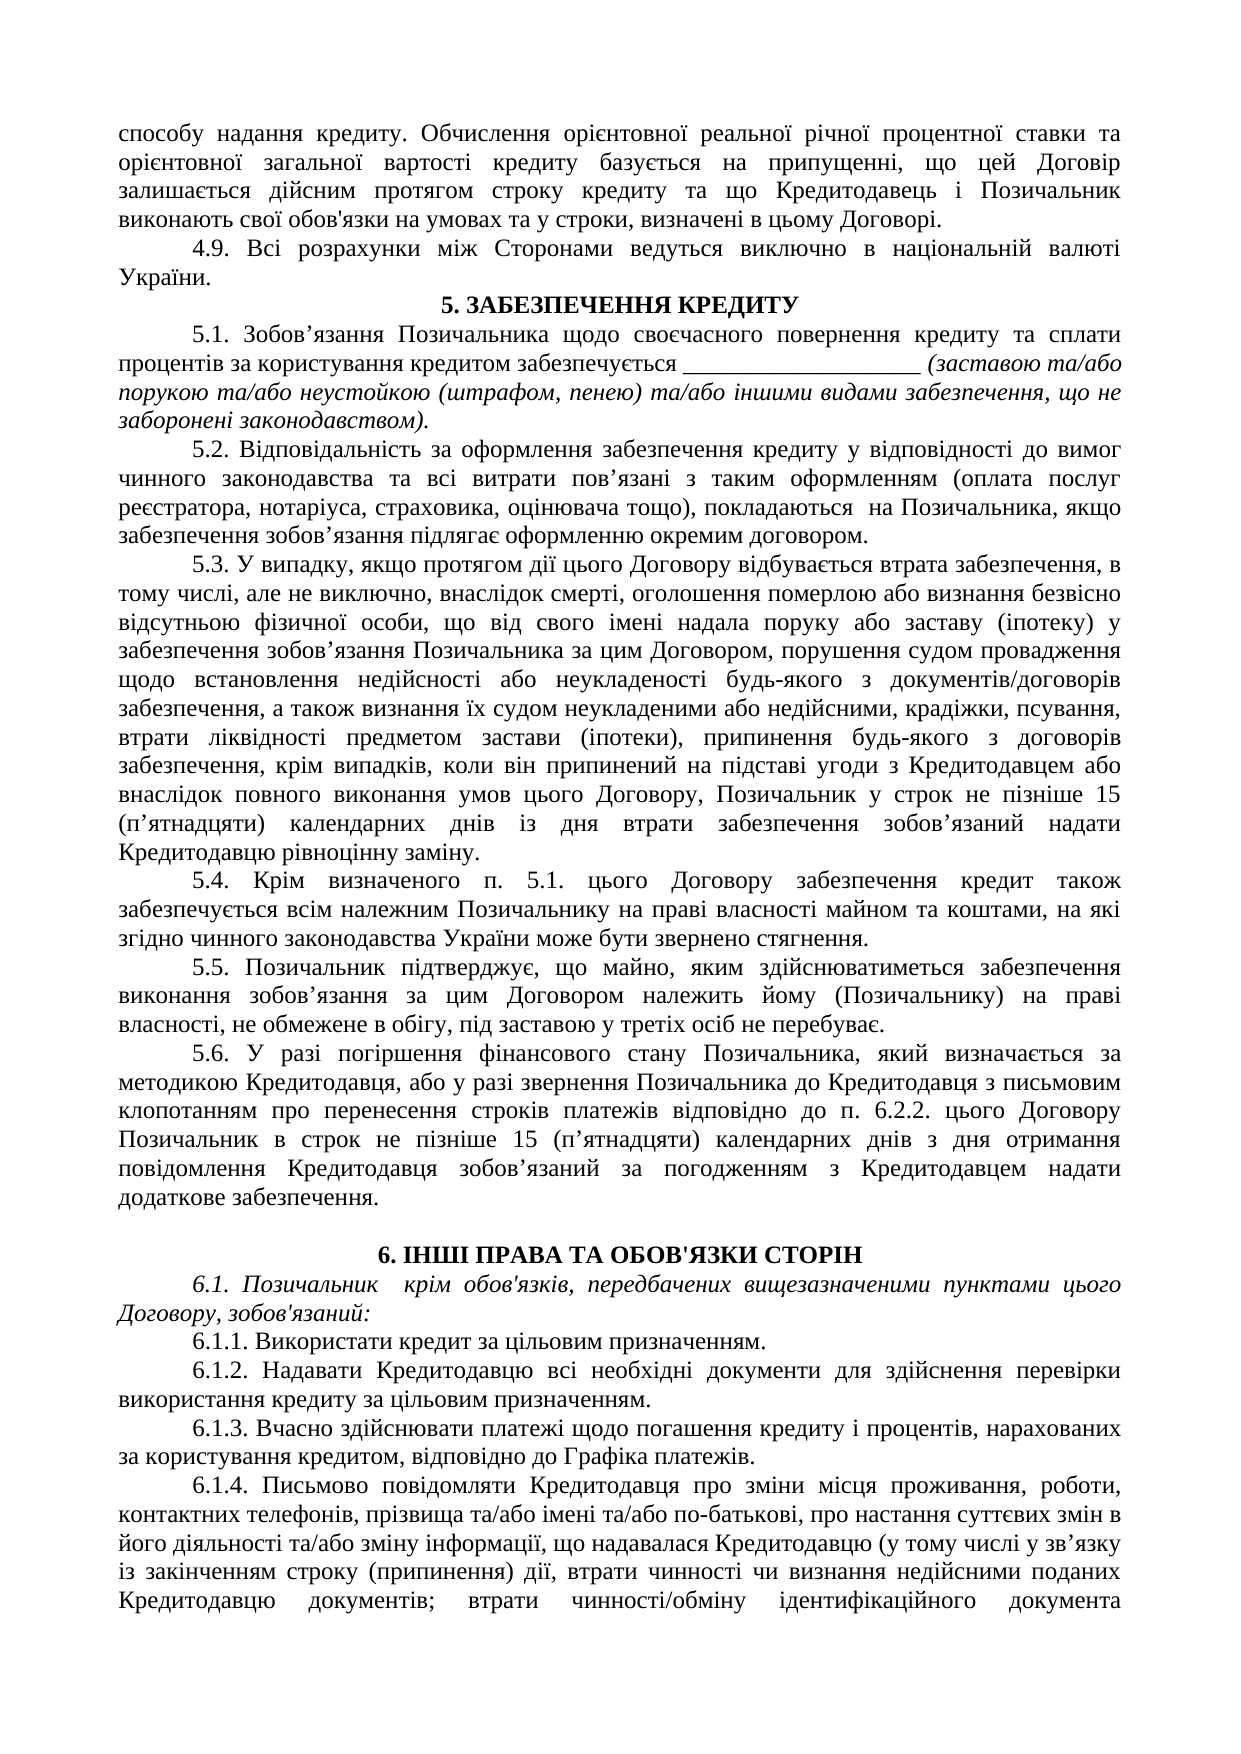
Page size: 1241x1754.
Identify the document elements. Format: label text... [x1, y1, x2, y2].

text 5.3. У випадку, якщо протягом дії цього Договору відбувається втрата забезпечення, в тому числі, але не виключно, внаслідок смерті, оголошення померлою або визнання безвісно відсутньою фізичної особи, що від свого імені надала поруку або заставу (іпотеку) у забезпечення зобов’язання Позичальника за цим Договором, порушення судом провадження щодо встановлення недійсності або неукладеності будь-якого з документів/договорів забезпечення, а також визнання їх судом неукладеними або недійсними, крадіжки, псування, втрати ліквідності предметом застави (іпотеки), припинення будь-якого з договорів забезпечення, крім випадків, коли він припинений на підставі угоди з Кредитодавцем або внаслідок повного виконання умов цього Договору, Позичальник у строк не пізніше 15 (п’ятнадцяти) календарних днів із дня втрати забезпечення зобов’язаний надати Кредитодавцю рівноцінну заміну. [118, 549, 1122, 866]
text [118, 1470, 1122, 1614]
text 4.9. Всі розрахунки між Сторонами ведуться виключно в національній валюті України. [118, 233, 1122, 291]
text 6. IНШI ПРАВА ТА ОБОВ'ЯЗКИ СТОРIН [118, 1240, 1122, 1269]
text 5.2. Відповідальність за оформлення забезпечення кредиту у відповідності до вимог чинного законодавства та всі витрати пов’язані з таким оформленням (оплата послуг реєстратора, нотаріуса, страховика, оцінювача тощо), покладаються на Позичальника, якщо забезпечення зобов’язання підлягає оформленню окремим договором. [118, 434, 1122, 549]
text 5.6. У разі погіршення фінансового стану Позичальника, який визначається за методикою Кредитодавця, або у разі звернення Позичальника до Кредитодавця з письмовим клопотанням про перенесення строків платежів відповідно до п. 6.2.2. цього Договору Позичальник в строк не пізніше 15 (п’ятнадцяти) календарних днів з дня отримання повідомлення Кредитодавця зобов’язаний за погодженням з Кредитодавцем надати додаткове забезпечення. [118, 1038, 1122, 1211]
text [118, 118, 1122, 233]
text 5.4. Крім визначеного п. 5.1. цього Договору забезпечення кредит також забезпечується всім належним Позичальнику на праві власності майном та коштами, на які згідно чинного законодавства України може бути звернено стягнення. [118, 866, 1122, 952]
text 6.1.3. Вчасно здійснювати платежі щодо погашення кредиту і процентів, нарахованих за користування кредитом, відповідно до Графіка платежів. [118, 1413, 1122, 1470]
text 5.5. Позичальник підтверджує, що майно, яким здійснюватиметься забезпечення виконання зобов’язання за цим Договором належить йому (Позичальнику) на праві власності, не обмежене в обігу, під заставою у третіх осіб не перебуває. [118, 952, 1122, 1038]
text 6.1.1. Використати кредит за цільовим призначенням. [118, 1326, 1122, 1355]
text 6.1.2. Надавати Кредитодавцю всі необхідні документи для здійснення перевірки використання кредиту за цільовим призначенням. [118, 1355, 1122, 1413]
text 5. ЗАБЕЗПЕЧЕННЯ КРЕДИТУ [118, 291, 1122, 319]
text 5.1. Зобов’язання Позичальника щодо своєчасного повернення кредиту та сплати процентів за користування кредитом забезпечується ___________________ (заставою та/або порукою та/або неустойкою (штрафом, пенею) та/або іншими видами забезпечення, що не заборонені законодавством). [118, 319, 1122, 434]
text 6.1. Позичальник крім обов'язків, передбачених вищезазначеними пунктами цього Договору, зобов'язаний: [118, 1269, 1122, 1326]
